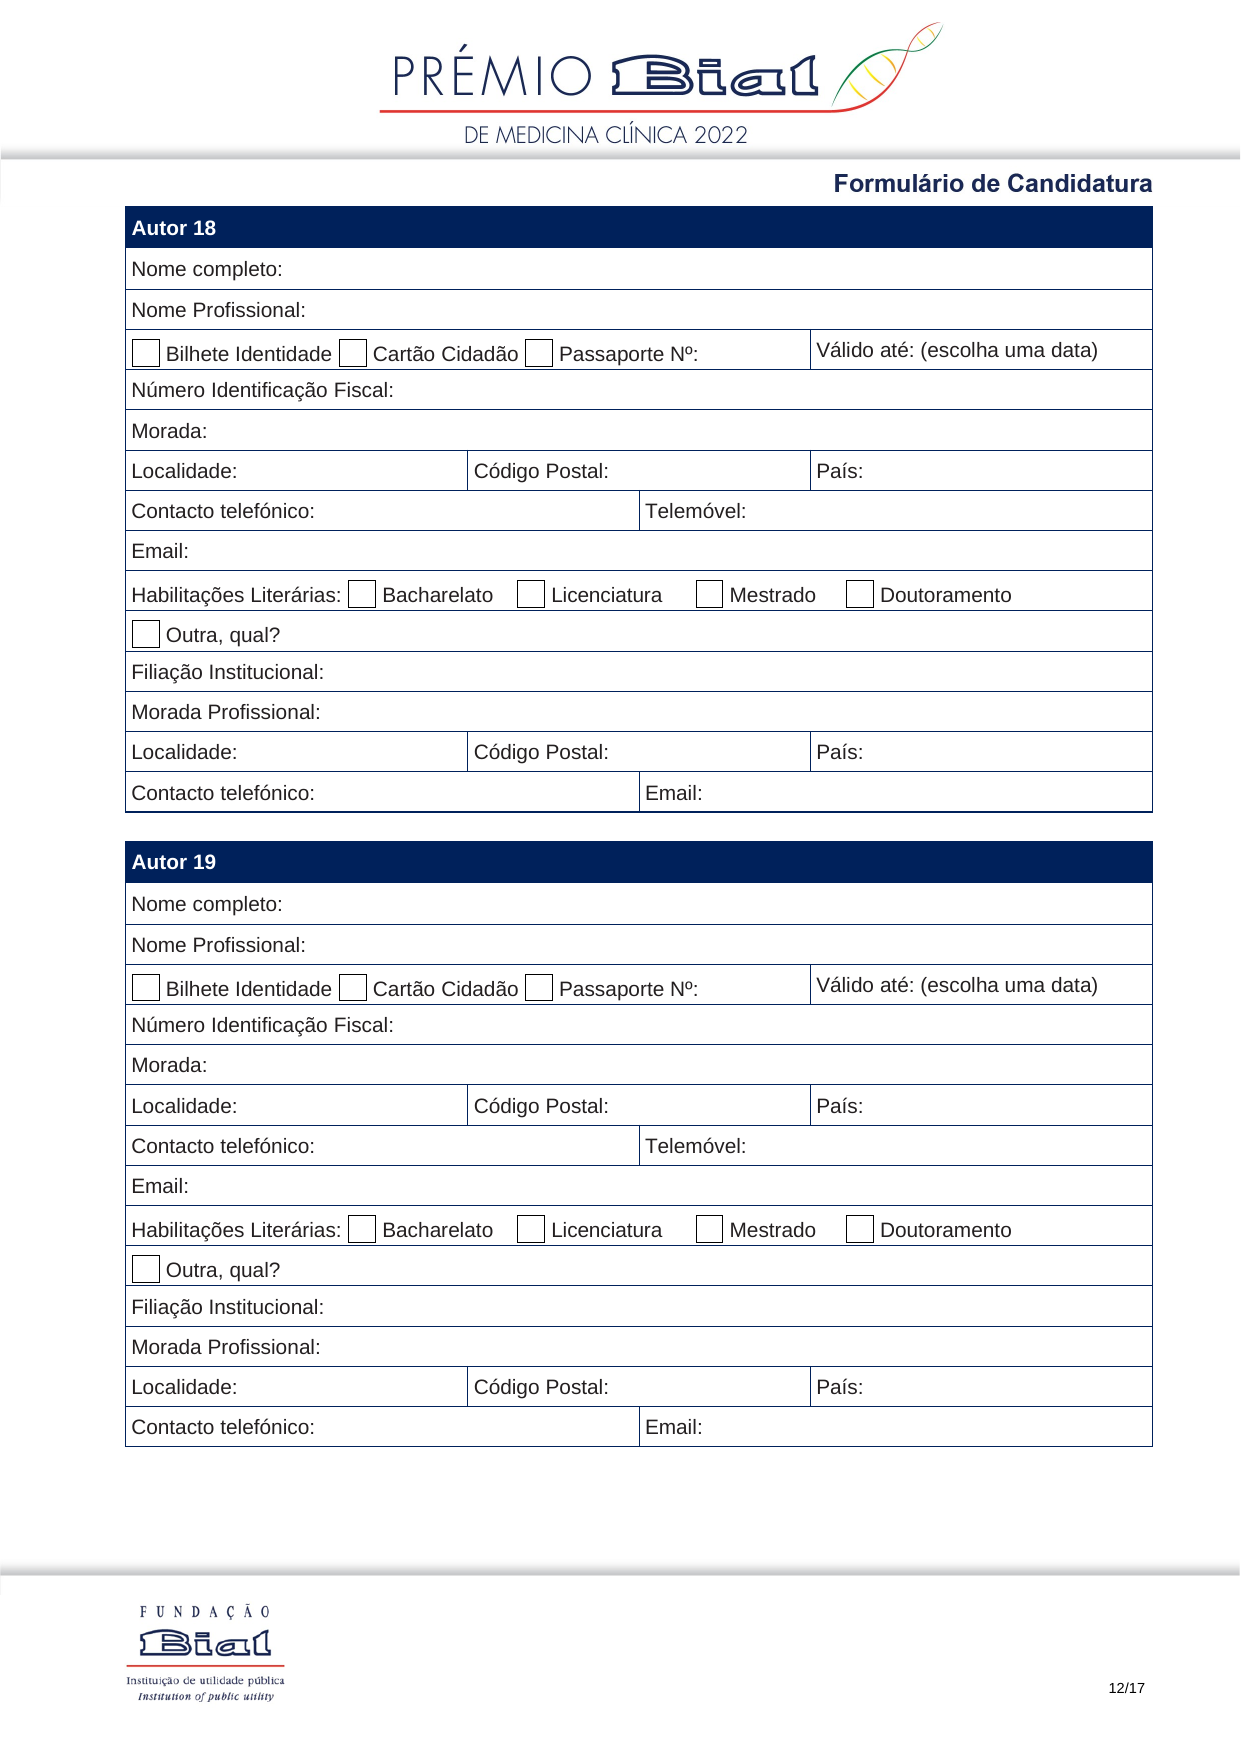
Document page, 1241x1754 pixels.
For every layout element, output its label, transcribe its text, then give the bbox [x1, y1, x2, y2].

table_cell Localidade: [126, 1085, 467, 1124]
table_cell Nome Profissional: [126, 290, 1152, 329]
table_cell Morada: [126, 1045, 1152, 1084]
table_cell Email: [126, 1166, 1152, 1205]
table_cell Contacto telefónico: [126, 1407, 639, 1446]
table_header Autor 18 [125, 206, 1153, 248]
table_cell Bilhete Identidade Cartão Cidadão Passaporte Nº: [126, 330, 810, 369]
table_cell Código Postal: [468, 1367, 810, 1406]
table_cell Filiação Institucional: [126, 1286, 1152, 1326]
table_cell Localidade: [126, 451, 467, 490]
table_cell Morada Profissional: [126, 1327, 1152, 1366]
table_cell Localidade: [126, 1367, 467, 1406]
table_cell Contacto telefónico: [126, 772, 639, 811]
table_cell Habilitações Literárias: Bacharelato Licenciatura Mestrado Doutoramento [126, 1206, 1152, 1245]
table_cell Número Identificação Fiscal: [126, 1005, 1152, 1044]
picture [0, 22, 1241, 207]
table_cell Filiação Institucional: [126, 652, 1152, 691]
table_cell Telemóvel: [640, 1126, 1152, 1165]
table_cell Válido até: [811, 330, 1152, 369]
table_cell Habilitações Literárias: Bacharelato Licenciatura Mestrado Doutoramento [126, 571, 1152, 610]
table_cell Outra, qual? [126, 611, 1152, 651]
table_cell Morada Profissional: [126, 692, 1152, 731]
table_cell Código Postal: [468, 732, 810, 771]
table_cell País: [811, 1367, 1152, 1406]
table_cell Outra, qual? [126, 1246, 1152, 1285]
table_cell Nome completo: [126, 883, 1152, 923]
table_cell Email: [640, 772, 1152, 811]
table_cell Email: [126, 531, 1152, 570]
table_cell Telemóvel: [640, 491, 1152, 530]
table_cell Número Identificação Fiscal: [126, 370, 1152, 409]
table_cell Contacto telefónico: [126, 491, 639, 530]
table_cell País: [811, 451, 1152, 490]
table_cell País: [811, 1085, 1152, 1124]
table_cell Código Postal: [468, 1085, 810, 1124]
table_cell Nome Profissional: [126, 925, 1152, 964]
table_header Autor 19 [125, 841, 1153, 883]
table_cell Nome completo: [126, 248, 1152, 289]
table_cell País: [811, 732, 1152, 771]
table_cell Localidade: [126, 732, 467, 771]
table_cell Bilhete Identidade Cartão Cidadão Passaporte Nº: [126, 965, 810, 1004]
table_cell Contacto telefónico: [126, 1126, 639, 1165]
table_cell Email: [640, 1407, 1152, 1446]
table_cell Código Postal: [468, 451, 810, 490]
table_cell Morada: [126, 410, 1152, 449]
table_cell Válido até: [811, 965, 1152, 1004]
picture [0, 1559, 1240, 1716]
